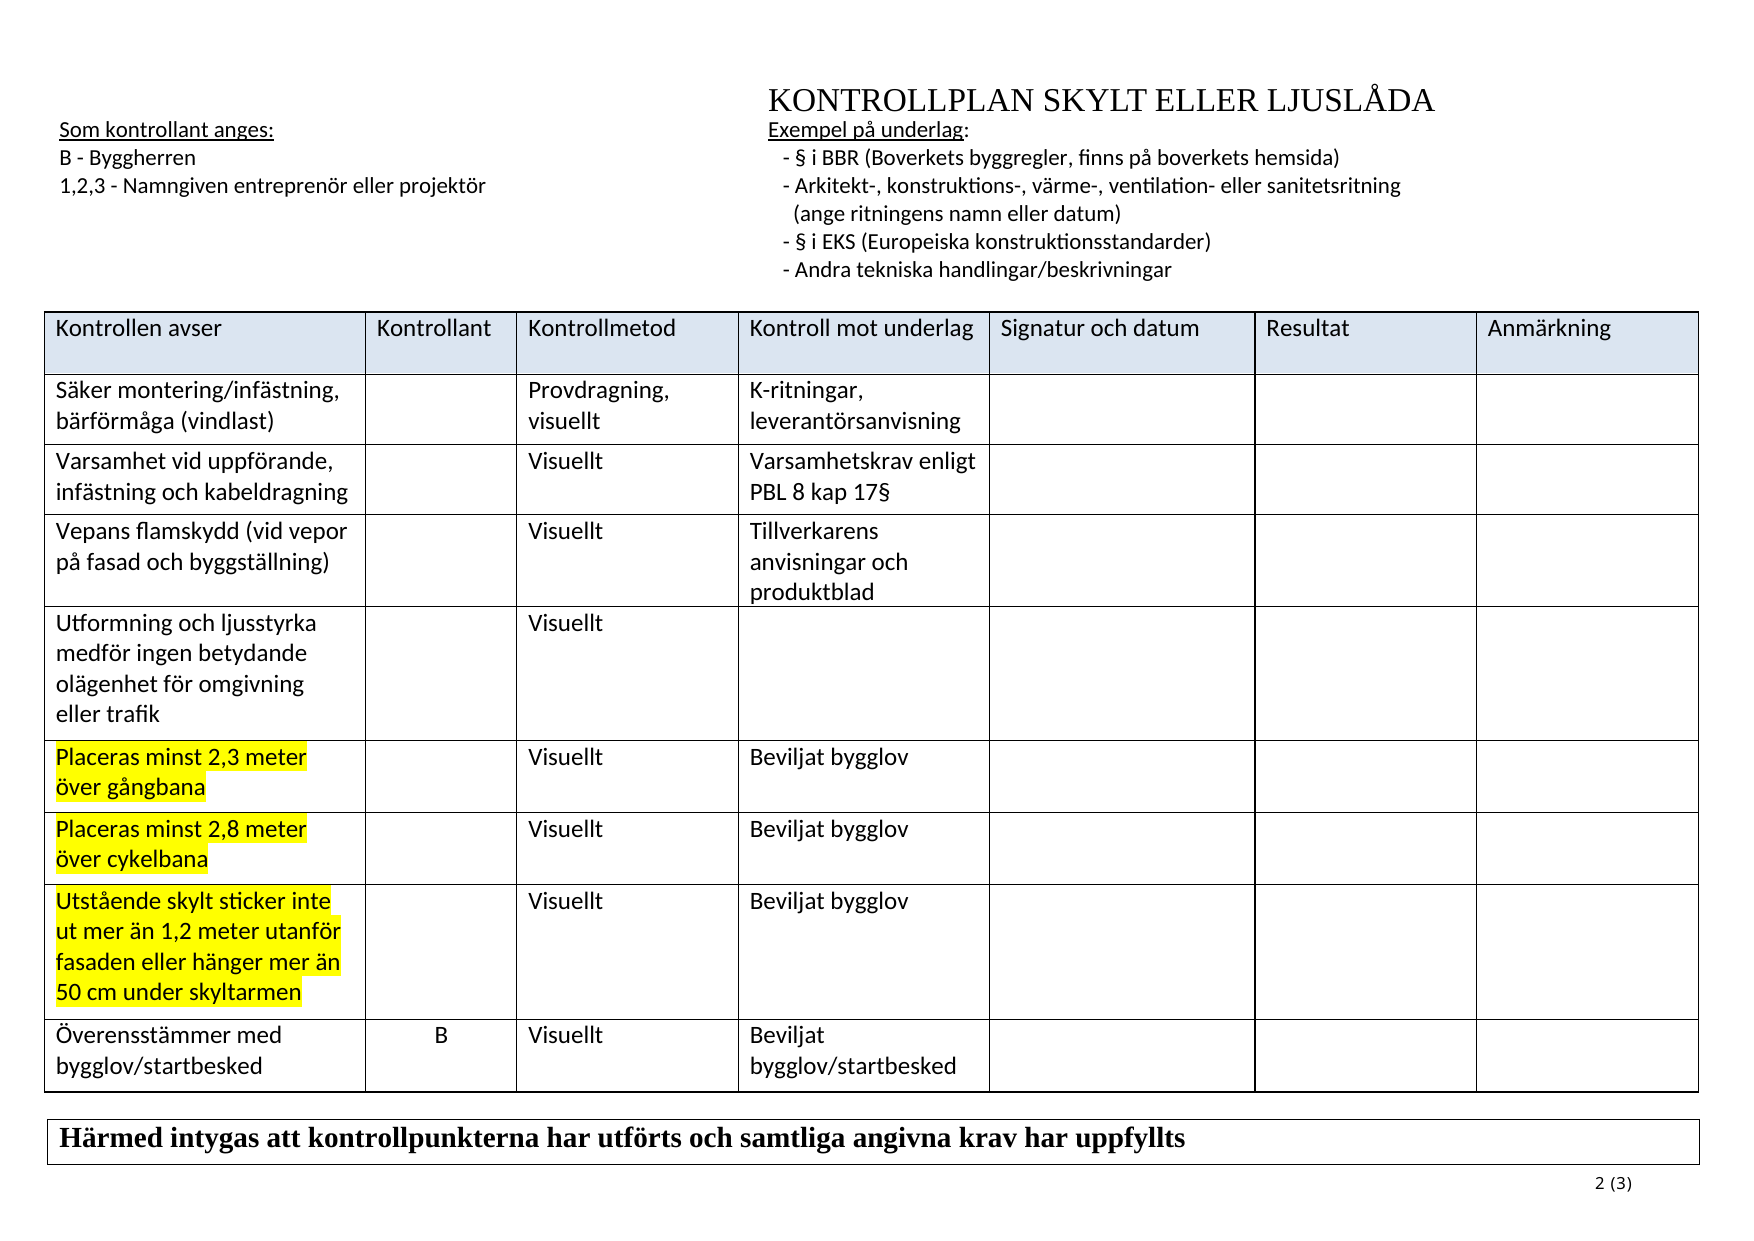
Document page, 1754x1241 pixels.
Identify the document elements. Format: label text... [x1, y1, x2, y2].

table_cell [990, 445, 1254, 514]
table_cell [1256, 607, 1476, 740]
table_cell B [366, 1020, 516, 1091]
table_cell [366, 607, 516, 740]
table_cell [1256, 813, 1476, 884]
table_cell Visuellt [517, 741, 738, 812]
table_cell [1477, 813, 1698, 884]
table_header Anmärkning [1477, 313, 1698, 373]
table_cell [1477, 607, 1698, 740]
table_cell [990, 885, 1254, 1019]
table_header Kontrollant [366, 313, 516, 373]
text B - Byggherren - § i BBR (Boverkets byggregler, finns på boverkets hemsida) [59, 143, 1679, 171]
table_cell Placeras minst 2,3 meter över gångbana [45, 741, 365, 812]
table_cell Visuellt [517, 515, 738, 606]
table_cell Placeras minst 2,8 meter över cykelbana [45, 813, 365, 884]
table_header Signatur och datum [990, 313, 1254, 373]
table_cell Tillverkarens anvisningar och produktblad [739, 515, 989, 606]
table_cell Utstående skylt sticker inte ut mer än 1,2 meter utanför fasaden eller hänger mer än 50 cm under skyltarmen [45, 885, 365, 1019]
text (ange ritningens namn eller datum) [59, 199, 1679, 227]
table_cell [1477, 375, 1698, 444]
table_cell [990, 1020, 1254, 1091]
table_cell Säker montering/infästning, bärförmåga (vindlast) [45, 375, 365, 444]
text - Andra tekniska handlingar/beskrivningar [59, 255, 1679, 283]
table_cell Visuellt [517, 813, 738, 884]
table_cell [366, 741, 516, 812]
text 1,2,3 - Namngiven entreprenör eller projektör - Arkitekt-, konstruktions-, värme-, ventilation- eller sanitetsritning [59, 171, 1679, 199]
table_cell [990, 741, 1254, 812]
table_cell Beviljat bygglov [739, 885, 989, 1019]
table_cell [990, 813, 1254, 884]
table_header Kontroll mot underlag [739, 313, 989, 373]
table_cell [1256, 445, 1476, 514]
table_cell Utformning och ljusstyrka medför ingen betydande olägenhet för omgivning eller trafik [45, 607, 365, 740]
table_cell Beviljat bygglov/startbesked [739, 1020, 989, 1091]
table_cell Varsamhetskrav enligt PBL 8 kap 17§ [739, 445, 989, 514]
table_cell [990, 515, 1254, 606]
table_cell [990, 375, 1254, 444]
table_cell [366, 515, 516, 606]
table_cell Visuellt [517, 1020, 738, 1091]
table_header Resultat [1256, 313, 1476, 373]
table_cell [366, 375, 516, 444]
table_cell Visuellt [517, 607, 738, 740]
table_cell K-ritningar, leverantörsanvisning [739, 375, 989, 444]
table_cell [366, 885, 516, 1019]
table_cell [366, 445, 516, 514]
table_cell Beviljat bygglov [739, 741, 989, 812]
table_header Kontrollmetod [517, 313, 738, 373]
table_cell Vepans flamskydd (vid vepor på fasad och byggställning) [45, 515, 365, 606]
table_cell Visuellt [517, 445, 738, 514]
table_cell Provdragning, visuellt [517, 375, 738, 444]
table_cell Visuellt [517, 885, 738, 1019]
table_cell [1477, 445, 1698, 514]
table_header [48, 1120, 1699, 1164]
table_cell [1256, 375, 1476, 444]
table_cell [1256, 885, 1476, 1019]
table_cell Överensstämmer med bygglov/startbesked [45, 1020, 365, 1091]
text - § i EKS (Europeiska konstruktionsstandarder) [59, 227, 1679, 255]
table_header Kontrollen avser [45, 313, 365, 373]
table_cell [1477, 515, 1698, 606]
table_cell [739, 607, 989, 740]
table_cell [1256, 741, 1476, 812]
table_cell Beviljat bygglov [739, 813, 989, 884]
table_cell Varsamhet vid uppförande, infästning och kabeldragning [45, 445, 365, 514]
table_cell [1256, 515, 1476, 606]
table_cell [990, 607, 1254, 740]
table_cell [1477, 1020, 1698, 1091]
text Som kontrollant anges: Exempel på underlag: [59, 115, 1679, 143]
table_cell [1256, 1020, 1476, 1091]
table_cell [1477, 885, 1698, 1019]
table_cell [366, 813, 516, 884]
table_cell [1477, 741, 1698, 812]
